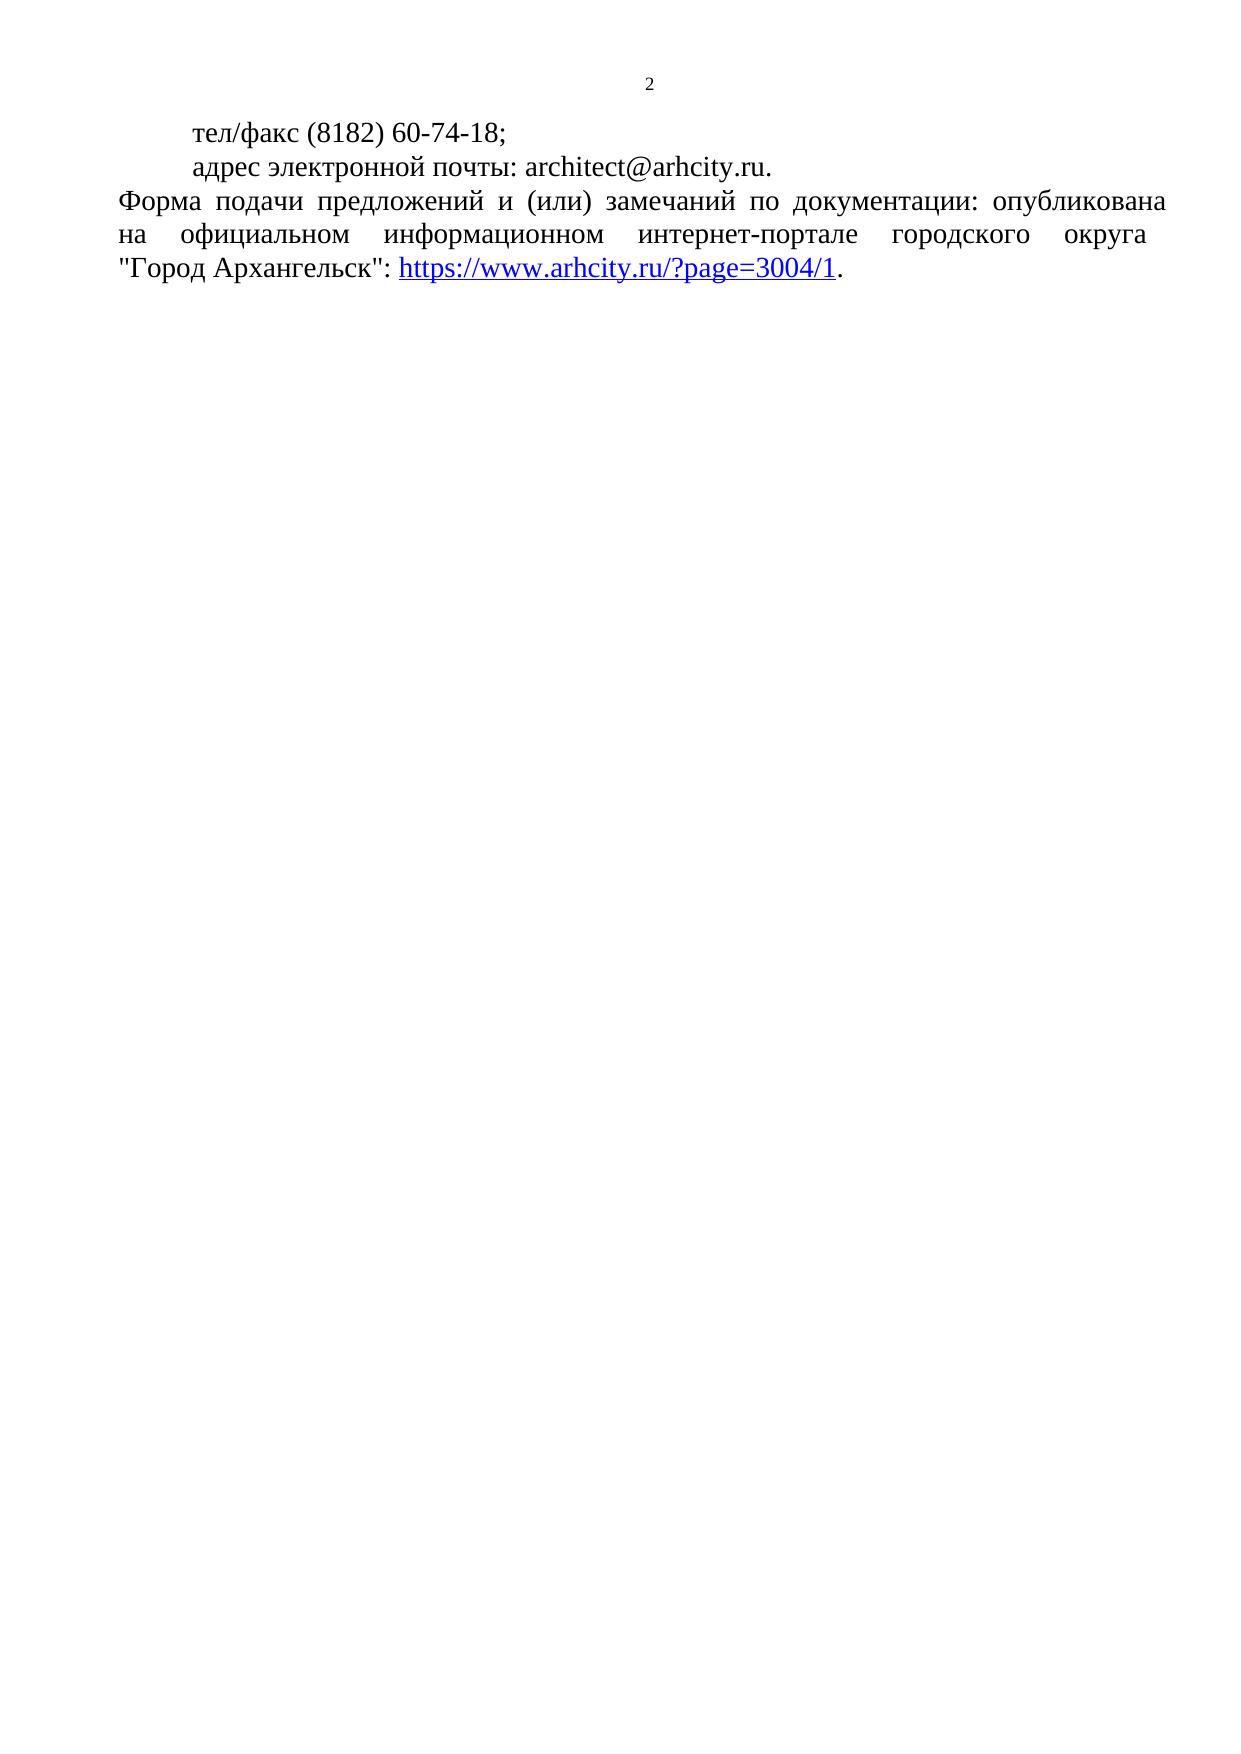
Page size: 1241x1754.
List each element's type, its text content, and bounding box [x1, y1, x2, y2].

text адрес электронной почты: architect@arhcity.ru. [118, 149, 1181, 183]
text тел/факс (8182) 60-74-18; [118, 116, 1181, 149]
text Форма подачи предложений и (или) замечаний по документации: опубликована на официальном информационном интернет-портале городского округа "Город Архангельск": https://www.arhcity.ru/?page=3004/1. [118, 183, 1181, 283]
